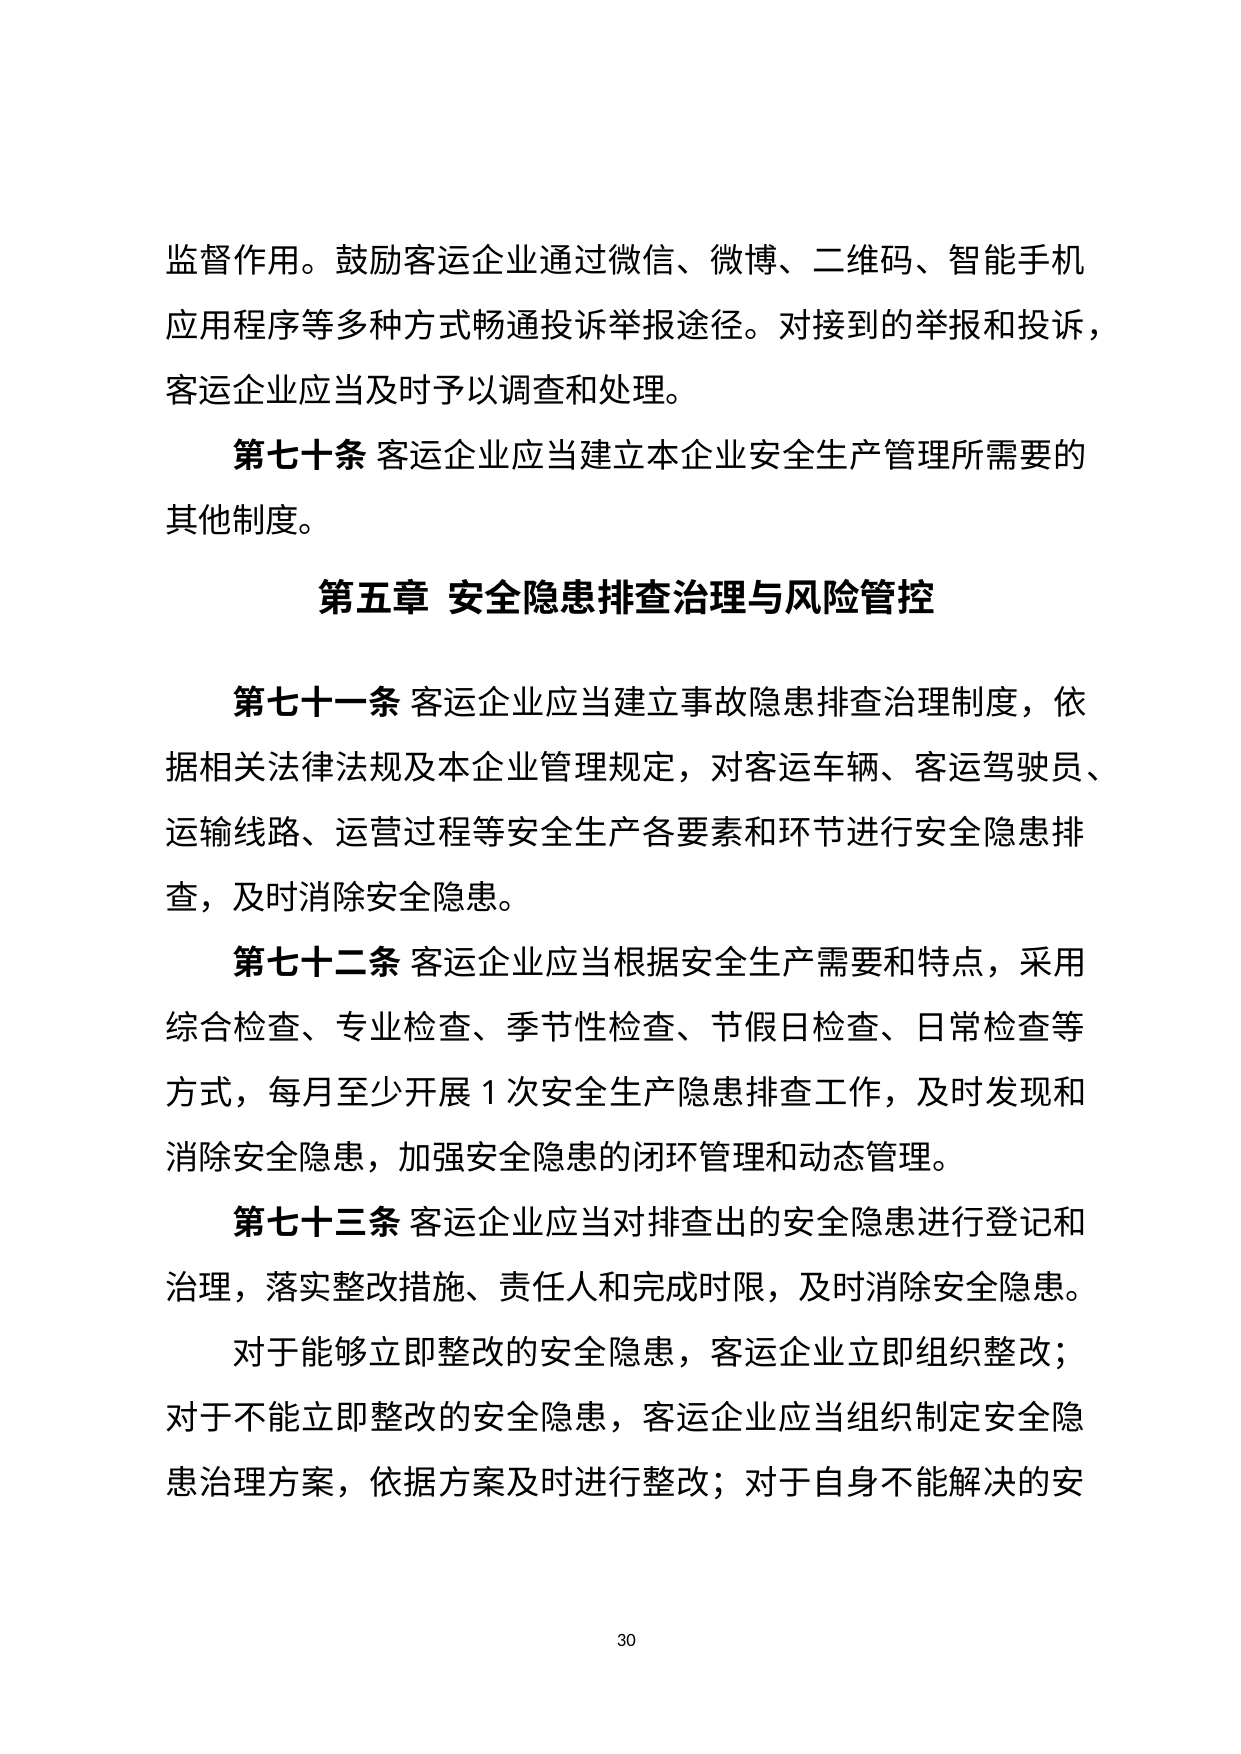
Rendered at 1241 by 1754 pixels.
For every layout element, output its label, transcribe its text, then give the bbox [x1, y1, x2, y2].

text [165, 1318, 1087, 1513]
text 第七十二条 客运企业应当根据安全生产需要和特点，采用综合检查、专业检查、季节性检查、节假日检查、日常检查等方式，每月至少开展1次安全生产隐患排查工作，及时发现和消除安全隐患，加强安全隐患的闭环管理和动态管理。 [165, 928, 1087, 1188]
text 第七十条 客运企业应当建立本企业安全生产管理所需要的其他制度。 [165, 421, 1087, 551]
text 第七十三条 客运企业应当对排查出的安全隐患进行登记和治理，落实整改措施、责任人和完成时限，及时消除安全隐患。 [165, 1188, 1087, 1318]
text 第七十一条 客运企业应当建立事故隐患排查治理制度，依据相关法律法规及本企业管理规定，对客运车辆、客运驾驶员、运输线路、运营过程等安全生产各要素和环节进行安全隐患排查，及时消除安全隐患。 [165, 668, 1087, 928]
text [165, 226, 1087, 421]
subtitle 第五章 安全隐患排查治理与风险管控 [165, 563, 1087, 628]
